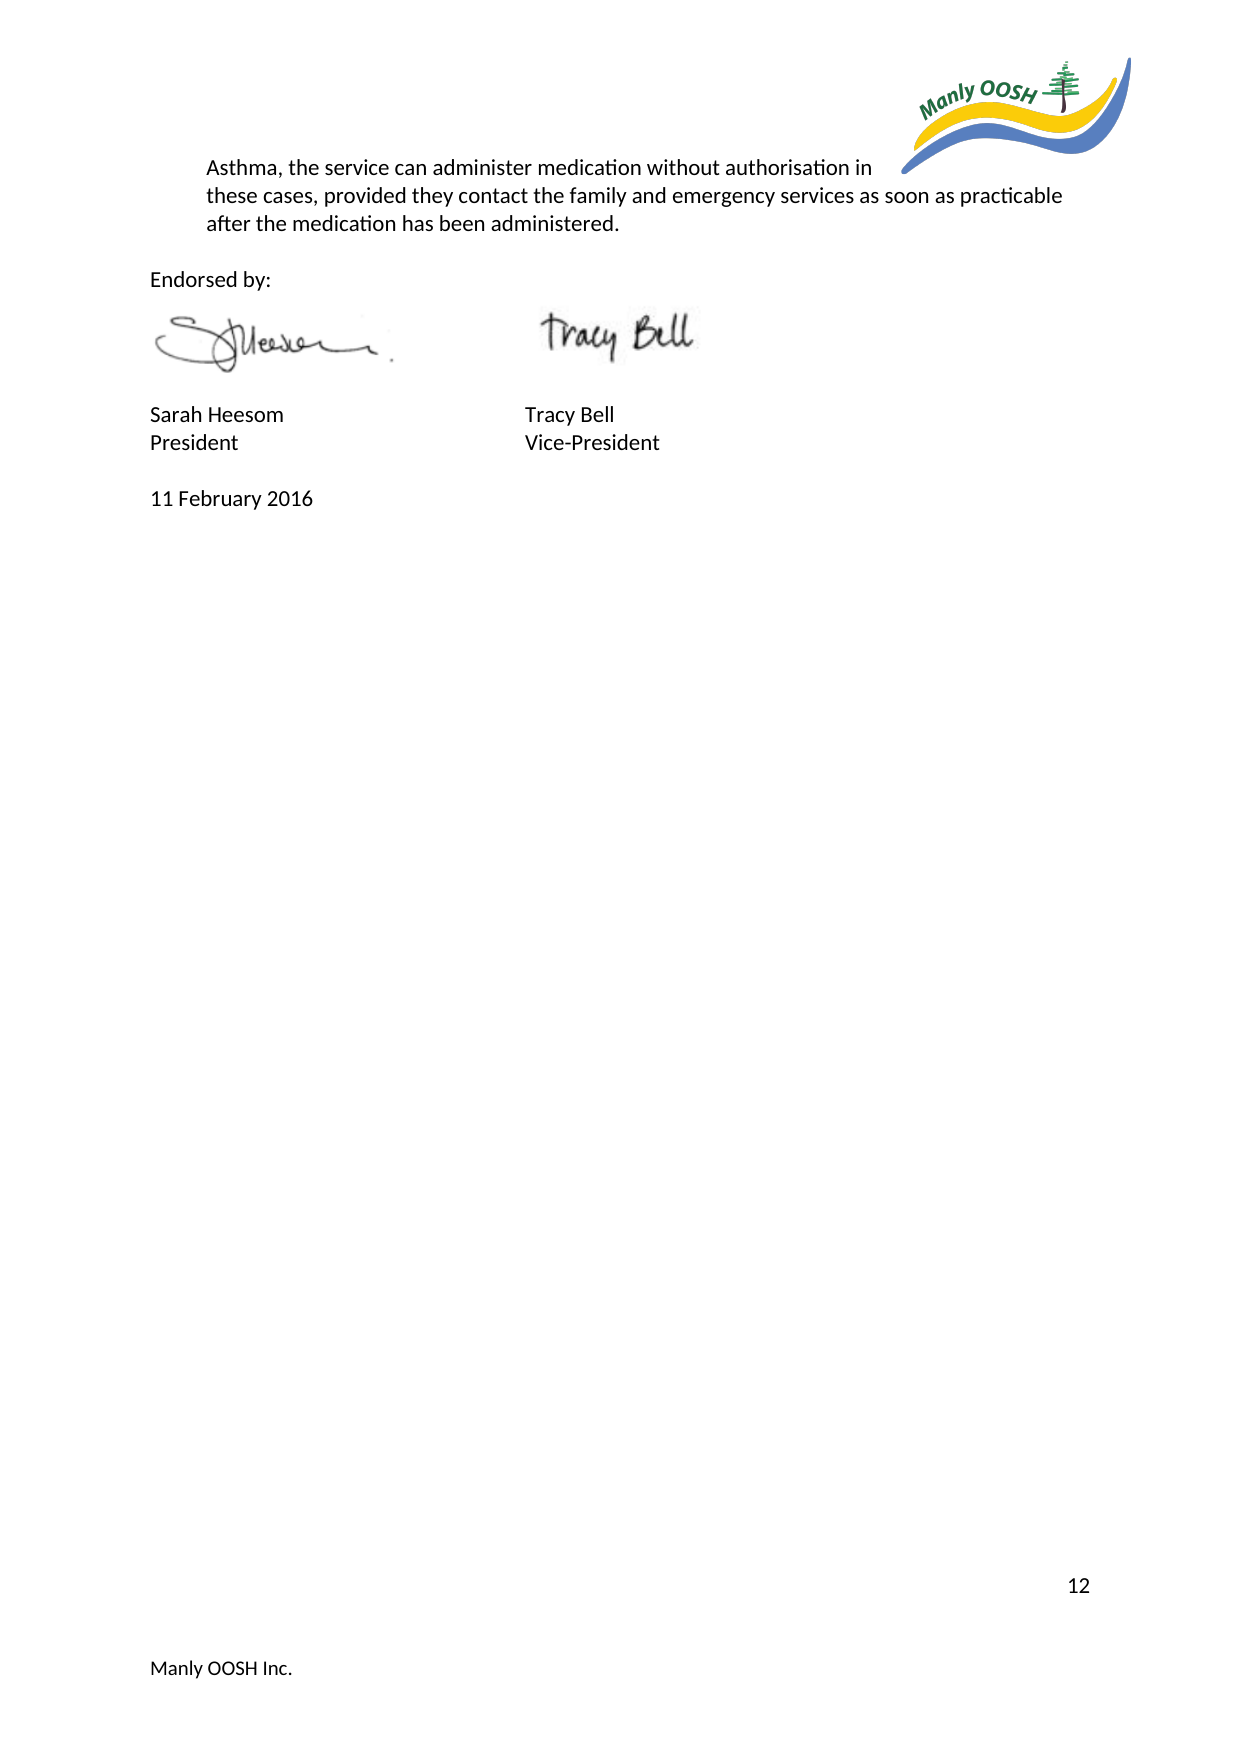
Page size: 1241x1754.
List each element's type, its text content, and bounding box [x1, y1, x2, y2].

picture [894, 49, 1135, 181]
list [150, 153, 1090, 237]
picture [525, 292, 710, 373]
text President Vice-President [150, 428, 1090, 456]
text Endorsed by: [150, 265, 1090, 293]
text 11 February 2016 [150, 484, 1090, 512]
text Sarah Heesom Tracy Bell [150, 400, 1090, 428]
